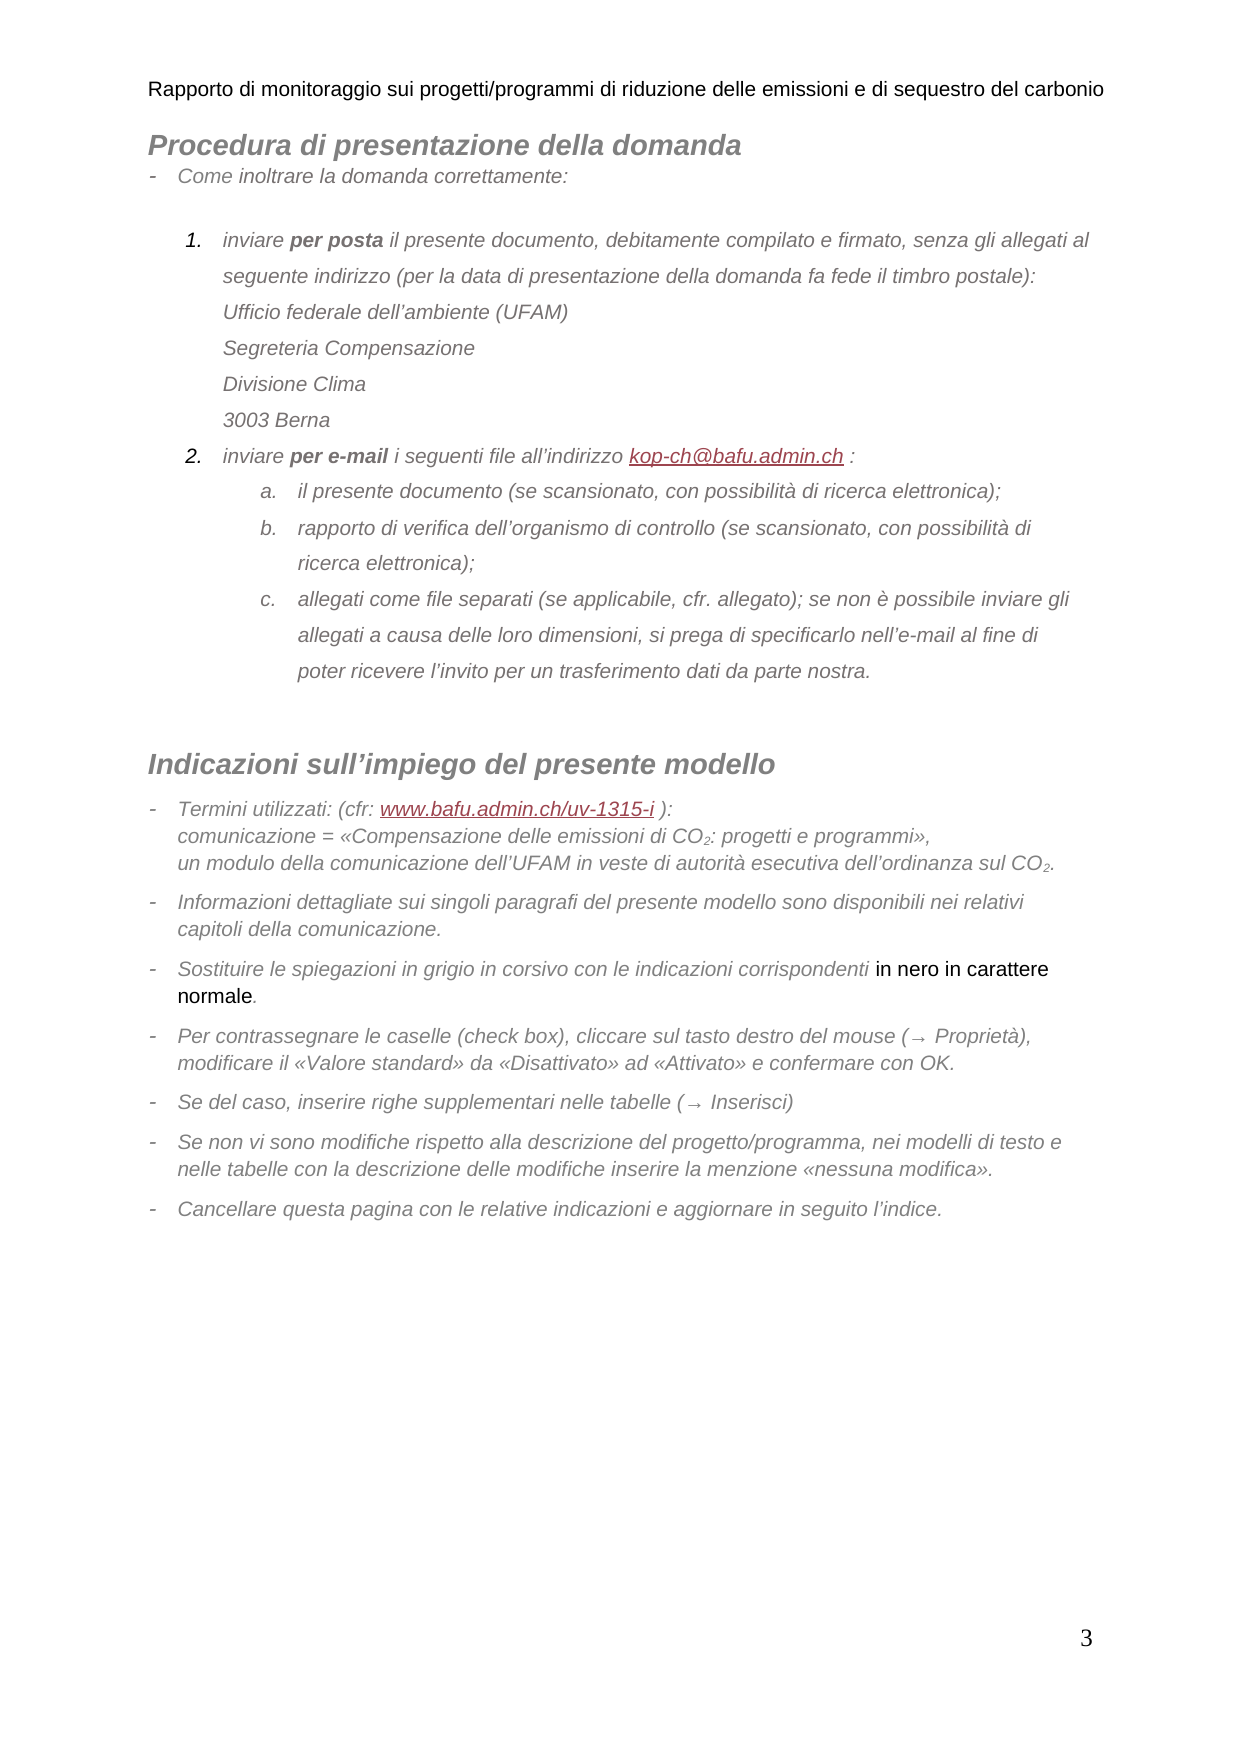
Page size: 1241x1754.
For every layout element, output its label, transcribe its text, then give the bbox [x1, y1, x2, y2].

list allegati come file separati (se applicabile, cfr. allegato); se non è possibile inviare gli allegati a causa delle loro dimensioni, si prega di specificarlo nell’e-mail al fine di poter ricevere l’invito per un trasferimento dati da parte nostra. [260, 587, 1093, 683]
list inviare per e-mail i seguenti file all’indirizzo kop-ch@bafu.admin.ch : [185, 443, 1093, 467]
list Se del caso, inserire righe supplementari nelle tabelle (→ Inserisci) [148, 1087, 1093, 1114]
list rapporto di verifica dell’organismo di controllo (se scansionato, con possibilità di ricerca elettronica); [260, 515, 1093, 575]
list Termini utilizzati: (cfr: www.bafu.admin.ch/uv-1315-i ): comunicazione = «Compensazione delle emissioni di CO2: progetti e programmi», un modulo della comunicazione dell’UFAM in veste di autorità esecutiva dell’ordinanza sul CO2. [148, 793, 1093, 874]
list Per contrassegnare le caselle (check box), cliccare sul tasto destro del mouse (→ Proprietà), modificare il «Valore standard» da «Disattivato» ad «Attivato» e confermare con OK. [148, 1020, 1093, 1074]
text Procedura di presentazione della domanda [148, 128, 1093, 161]
list Se non vi sono modifiche rispetto alla descrizione del progetto/programma, nei modelli di testo e nelle tabelle con la descrizione delle modifiche inserire la menzione «nessuna modifica». [148, 1127, 1093, 1181]
list il presente documento (se scansionato, con possibilità di ricerca elettronica); [260, 479, 1093, 503]
list Cancellare questa pagina con le relative indicazioni e aggiornare in seguito l’indice. [148, 1193, 1093, 1220]
list inviare per posta il presente documento, debitamente compilato e firmato, senza gli allegati al seguente indirizzo (per la data di presentazione della domanda fa fede il timbro postale): Ufficio federale dell’ambiente (UFAM) Segreteria Compensazione Divisione Clima 3003 Berna [185, 228, 1093, 431]
list Sostituire le spiegazioni in grigio in corsivo con le indicazioni corrispondenti in nero in carattere normale. [148, 954, 1093, 1008]
text Indicazioni sull’impiego del presente modello [148, 747, 1093, 781]
list Come inoltrare la domanda correttamente: [148, 161, 1093, 188]
list Informazioni dettagliate sui singoli paragrafi del presente modello sono disponibili nei relativi capitoli della comunicazione. [148, 887, 1093, 941]
